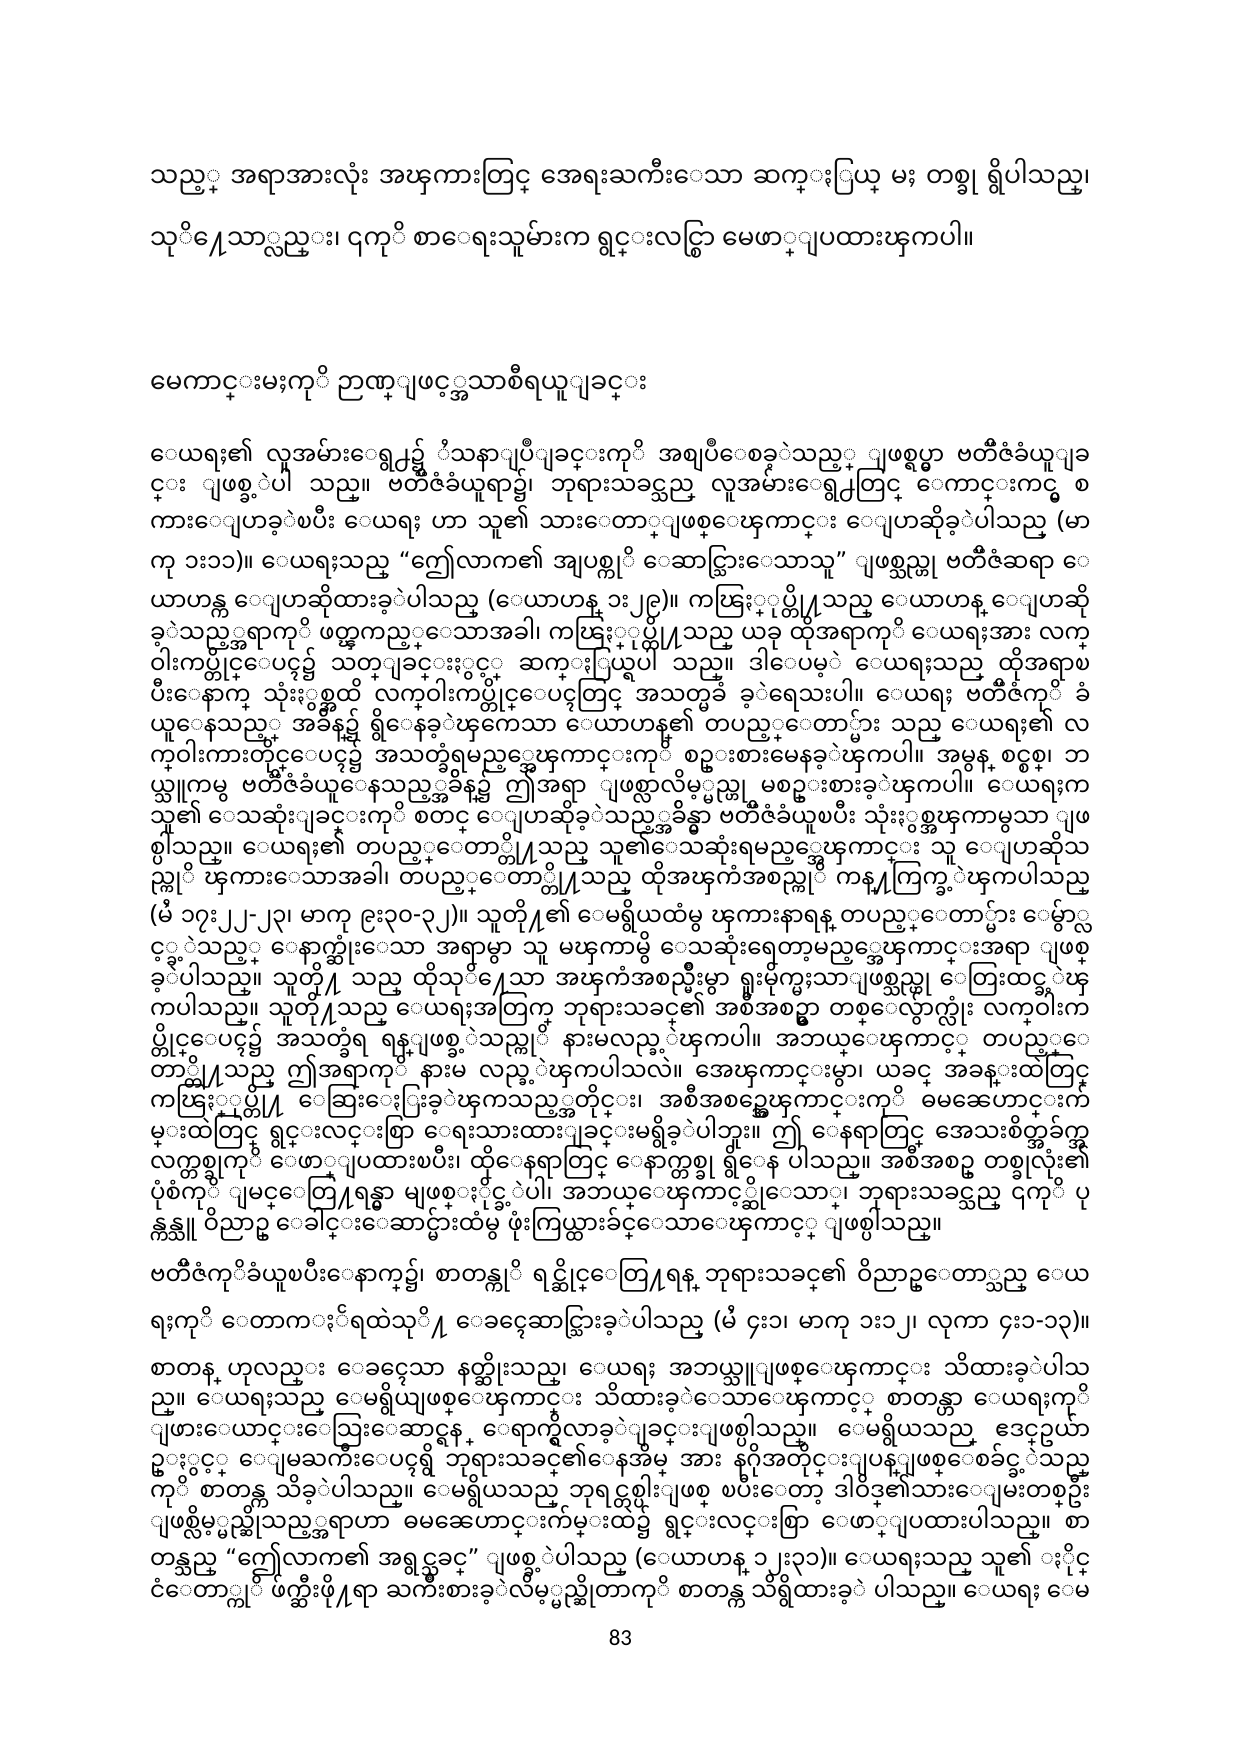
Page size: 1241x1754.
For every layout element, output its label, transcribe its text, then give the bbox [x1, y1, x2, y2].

text မေကာင္းမႈကုိ ဉာဏ္ျဖင့္အသာစီရယူျခင္း [150, 356, 1090, 411]
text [150, 150, 1090, 267]
text ေယရႈ၏ လူအမ်ားေရွ႕၌ ႆသနာျပဳျခင္းကုိ အစျပဳေစခ့ဲသည့္ ျဖစ္ရပ္မွာ ဗတၱိဇံခံယူျခင္း ျဖစ္ခ့ဲပါ သည္။ ဗတၱိဇံခံယူရာ၌၊ ဘုရားသခင္သည္ လူအမ်ားေရွ႕တြင္ ေကာင္းကင္မွ စကားေျပာခ့ဲၿပီး ေယရႈ ဟာ သူ၏ သားေတာ္ျဖစ္ေၾကာင္း ေျပာဆိုခ့ဲပါသည္ (မာကု ၁း၁၁)။ ေယရႈသည္ “ဤေလာက၏ အျပစ္ကုိ ေဆာင္သြားေသာသူ” ျဖစ္သည္ဟု ဗတၱိဇံဆရာ ေယာဟန္က ေျပာဆိုထားခ့ဲပါသည္ (ေယာဟန္ ၁း၂၉)။ ကၽြႏ္ုပ္တို႔သည္ ေယာဟန္ ေျပာဆိုခ့ဲသည့္အရာကုိ ဖတ္ၾကည့္ေသာအခါ၊ ကၽြႏ္ုပ္တို႔သည္ ယခု ထိုအရာကုိ ေယရႈအား လက္ဝါးကပ္တိုင္ေပၚ၌ သတ္ျခင္းႏွင့္ ဆက္ႏြယ္ရပါ သည္။ ဒါေပမ့ဲ ေယရႈသည္ ထိုအရာၿပီးေနာက္ သုံးႏွစ္အထိ လက္ဝါးကပ္တိုင္ေပၚတြင္ အသတ္မခံ ခ့ဲရေသးပါ။ ေယရႈ ဗတၱိဇံကုိ ခံယူေနသည့္ အခ်ိန္၌ ရွိေနခ့ဲၾကေသာ ေယာဟန္၏ တပည့္ေတာ္မ်ား သည္ ေယရႈ၏ လက္ဝါးကားတိုင္ေပၚ၌ အသတ္ခံရမည့္အေၾကာင္းကုိ စဥ္းစားမေနခ့ဲၾကပါ။ အမွန္ စင္စစ္၊ ဘယ္သူကမွ ဗတၱိဇံခံယူေနသည့္အခ်ိန္၌ ဤအရာ ျဖစ္လာလိမ့္မည္ဟု မစဥ္းစားခ့ဲၾကပါ။ ေယရႈက သူ၏ ေသဆုံးျခင္းကုိ စတင္ ေျပာဆိုခ့ဲသည့္အခ်ိန္မွာ ဗတၱိဇံခံယူၿပီး သုံးႏွစ္အၾကာမွသာ ျဖစ္ပါသည္။ ေယရႈ၏ တပည့္ေတာ္တို႔သည္ သူ၏ေသဆုံးရမည့္အေၾကာင္း သူ ေျပာဆိုသည္ကုိ ၾကားေသာအခါ၊ တပည့္ေတာ္တို႔သည္ ထိုအၾကံအစည္ကုိ ကန္႔ကြက္ခ့ဲၾကပါသည္ (မႆဲ ၁၇း၂၂-၂၃၊ မာကု ၉း၃၀-၃၂)။ သူတို႔၏ ေမရွိယထံမွ ၾကားနာရန္ တပည့္ေတာ္မ်ား ေမွ်ာ္လင့္ခ့ဲသည့္ ေနာက္ဆုံးေသာ အရာမွာ သူ မၾကာမွိ ေသဆုံးရေတာ့မည့္အေၾကာင္းအရာ ျဖစ္ခ့ဲပါသည္။ သူတို႔ သည္ ထိုသုိ႔ေသာ အၾကံအစည္မ်ဳိးမွာ ရူးမိုက္မႈသာျဖစ္သည္ဟု ေတြးထင္ခ့ဲၾကပါသည္။ သူတို႔သည္ ေယရႈအတြက္ ဘုရားသခင္၏ အစီအစဥ္မွာ တစ္ေလွ်ာက္လုံး လက္ဝါးကပ္တိုင္ေပၚ၌ အသတ္ခံရ ရန္ျဖစ္ခ့ဲသည္ကုိ နားမလည္ခ့ဲၾကပါ။ အဘယ္ေၾကာင့္ တပည့္ေတာ္တို႔သည္ ဤအရာကုိ နားမ လည္ခ့ဲၾကပါသလဲ။ အေၾကာင္းမွာ၊ ယခင္ အခန္းထဲတြင္ ကၽြႏ္ုပ္တို႔ ေဆြးေႏြးခ့ဲၾကသည့္အတိုင္း၊ အစီအစဥ္အေၾကာင္းကုိ ဓမၼေဟာင္းက်မ္းထဲတြင္ ရွင္းလင္းစြာ ေရးသားထားျခင္းမရွိခ့ဲပါဘူး။ ဤ ေနရာတြင္ အေသးစိတ္အခ်က္အလက္တစ္ခုကုိ ေဖာ္ျပထားၿပီး၊ ထိုေနရာတြင္ ေနာက္တစ္ခု ရွိေန ပါသည္။ အစီအစဥ္ တစ္ခုလုံး၏ ပုံစံကုိ ျမင္ေတြ႔ရန္မွာ မျဖစ္ႏိုင္ခ့ဲပါ၊ အဘယ္ေၾကာင့္ဆိုေသာ္၊ ဘုရားသခင္သည္ ၎ကုိ ပုန္ကန္သူ ဝိညာဥ္ ေခါင္းေဆာင္မ်ားထံမွ ဖုံးကြယ္ထားခ်င္ေသာေၾကာင့္ ျဖစ္ပါသည္။ [150, 440, 1090, 1236]
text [150, 1260, 1090, 1603]
